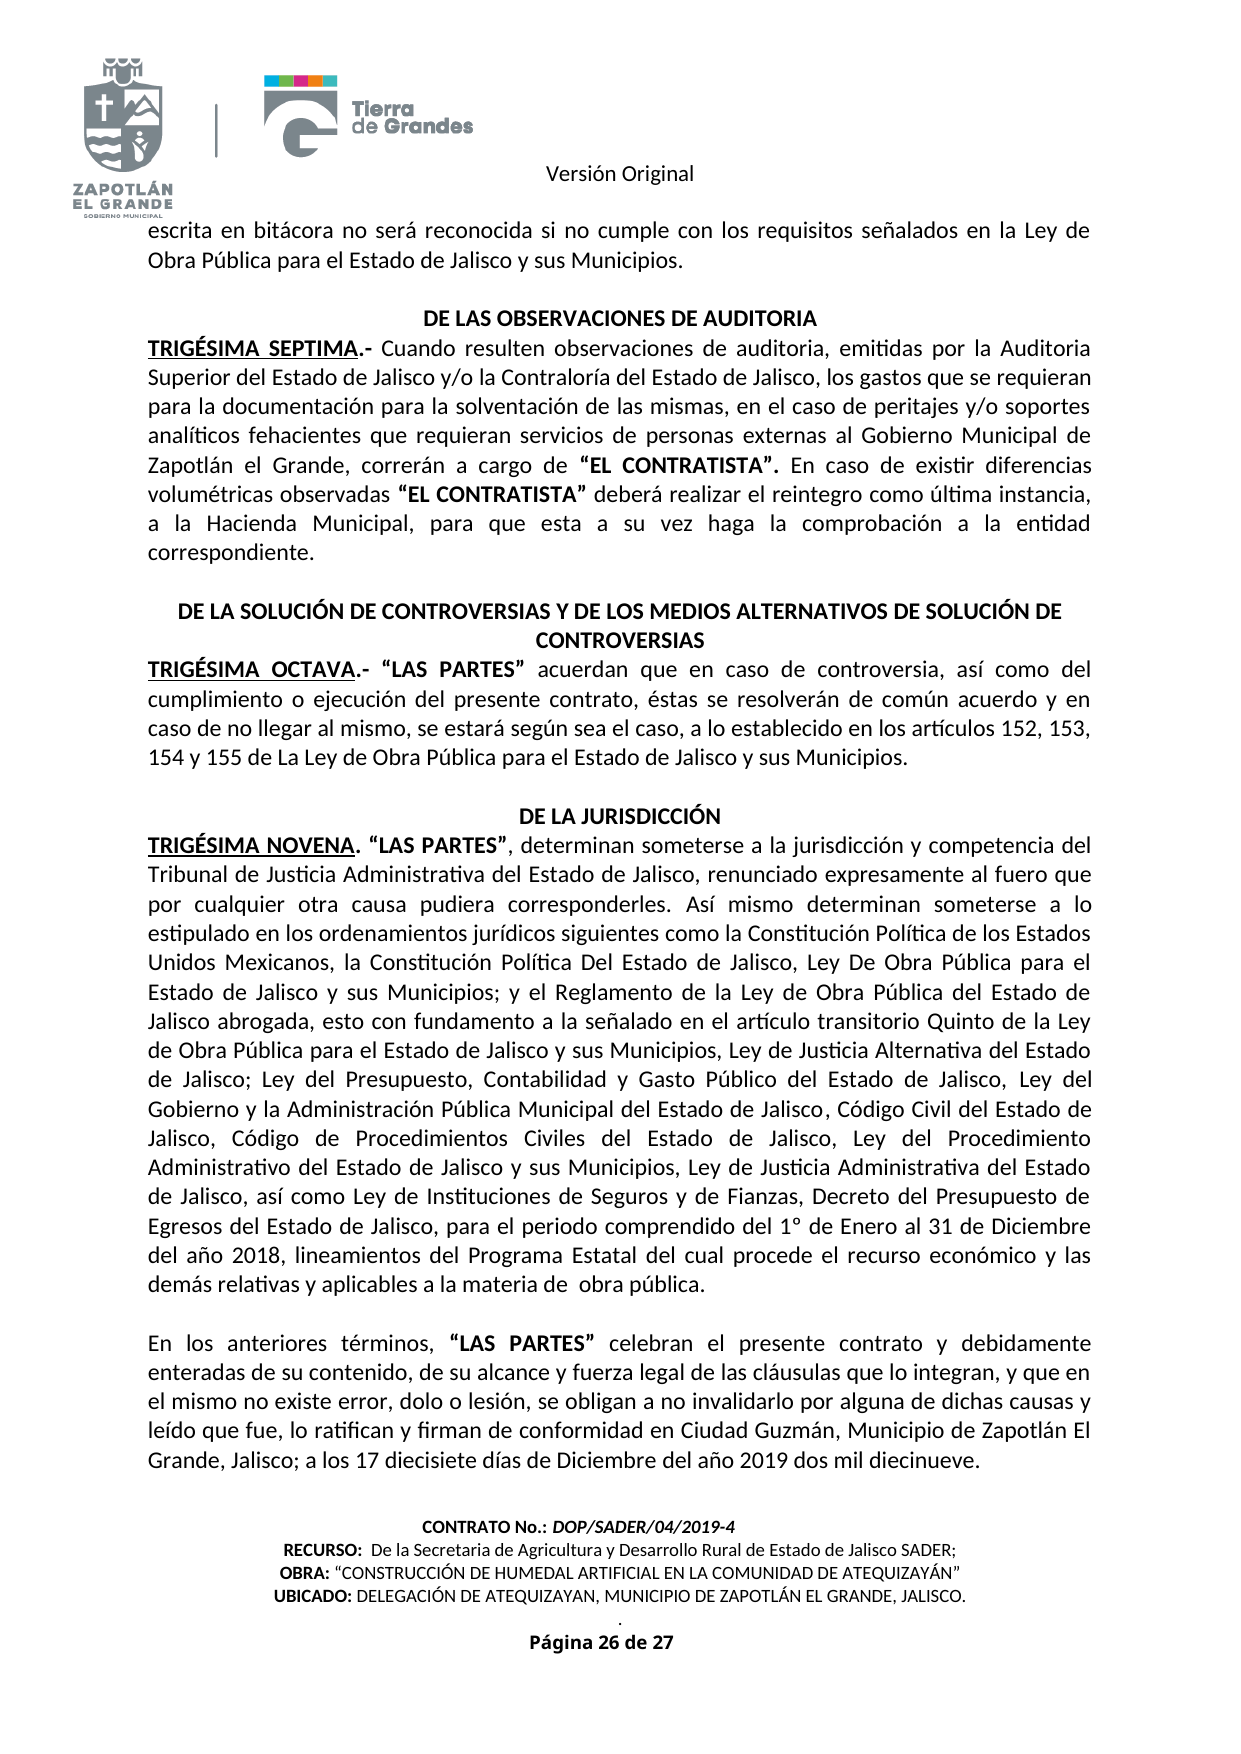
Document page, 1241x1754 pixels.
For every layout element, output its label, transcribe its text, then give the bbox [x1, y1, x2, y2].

text DE LA SOLUCIÓN DE CONTROVERSIAS Y DE LOS MEDIOS ALTERNATIVOS DE SOLUCIÓN DE CONTROVERSIAS [148, 596, 1092, 654]
text TRIGÉSIMA NOVENA. “LAS PARTES”, determinan someterse a la jurisdicción y competencia del Tribunal de Justicia Administrativa del Estado de Jalisco, renunciado expresamente al fuero que por cualquier otra causa pudiera corresponderles. Así mismo determinan someterse a lo estipulado en los ordenamientos jurídicos siguientes como la Constitución Política de los Estados Unidos Mexicanos, la Constitución Política Del Estado de Jalisco, Ley De Obra Pública para el Estado de Jalisco y sus Municipios; y el Reglamento de la Ley de Obra Pública del Estado de Jalisco abrogada, esto con fundamento a la señalado en el artículo transitorio Quinto de la Ley de Obra Pública para el Estado de Jalisco y sus Municipios, Ley de Justicia Alternativa del Estado de Jalisco; Ley del Presupuesto, Contabilidad y Gasto Público del Estado de Jalisco, Ley del Gobierno y la Administración Pública Municipal del Estado de Jalisco, Código Civil del Estado de Jalisco, Código de Procedimientos Civiles del Estado de Jalisco, Ley del Procedimiento Administrativo del Estado de Jalisco y sus Municipios, Ley de Justicia Administrativa del Estado de Jalisco, así como Ley de Instituciones de Seguros y de Fianzas, Decreto del Presupuesto de Egresos del Estado de Jalisco, para el periodo comprendido del 1º de Enero al 31 de Diciembre del año 2018, lineamientos del Programa Estatal del cual procede el recurso económico y las demás relativas y aplicables a la materia de obra pública. [148, 830, 1092, 1298]
picture [1, 1, 1205, 238]
text TRIGÉSIMA SEPTIMA.- Cuando resulten observaciones de auditoria, emitidas por la Auditoria Superior del Estado de Jalisco y/o la Contraloría del Estado de Jalisco, los gastos que se requieran para la documentación para la solventación de las mismas, en el caso de peritajes y/o soportes analíticos fehacientes que requieran servicios de personas externas al Gobierno Municipal de Zapotlán el Grande, correrán a cargo de “EL CONTRATISTA”. En caso de existir diferencias volumétricas observadas “EL CONTRATISTA” deberá realizar el reintegro como última instancia, a la Hacienda Municipal, para que esta a su vez haga la comprobación a la entidad correspondiente. [148, 333, 1092, 567]
text DE LAS OBSERVACIONES DE AUDITORIA [148, 303, 1092, 333]
text En los anteriores términos, “LAS PARTES” celebran el presente contrato y debidamente enteradas de su contenido, de su alcance y fuerza legal de las cláusulas que lo integran, y que en el mismo no existe error, dolo o lesión, se obligan a no invalidarlo por alguna de dichas causas y leído que fue, lo ratifican y firman de conformidad en Ciudad Guzmán, Municipio de Zapotlán El Grande, Jalisco; a los 17 diecisiete días de Diciembre del año 2019 dos mil diecinueve. [148, 1328, 1092, 1474]
text DE LA JURISDICCIÓN [148, 801, 1092, 830]
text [148, 216, 1092, 274]
text TRIGÉSIMA OCTAVA.- “LAS PARTES” acuerdan que en caso de controversia, así como del cumplimiento o ejecución del presente contrato, éstas se resolverán de común acuerdo y en caso de no llegar al mismo, se estará según sea el caso, a lo establecido en los artículos 152, 153, 154 y 155 de La Ley de Obra Pública para el Estado de Jalisco y sus Municipios. [148, 654, 1092, 772]
